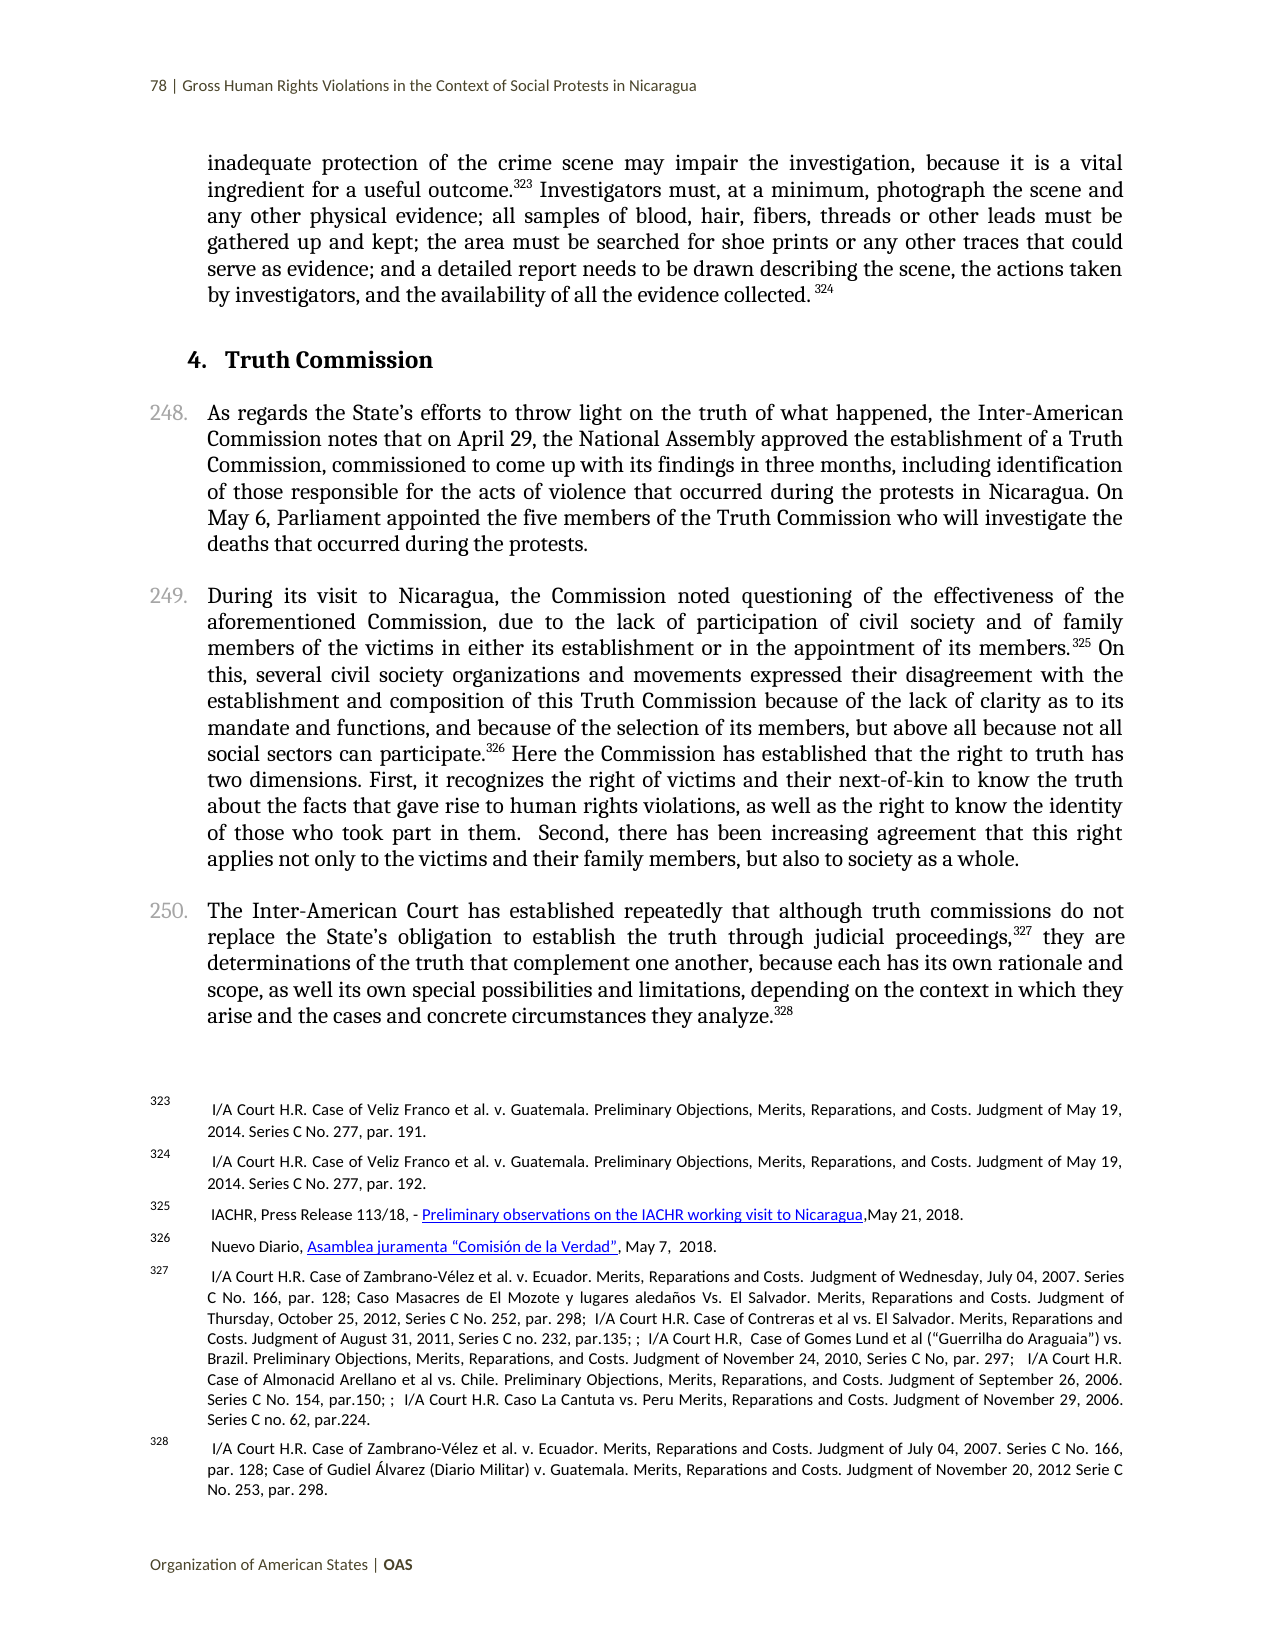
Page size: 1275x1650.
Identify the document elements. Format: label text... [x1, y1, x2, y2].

list During its visit to Nicaragua, the Commission noted questioning of the effectiveness of the aforementioned Commission, due to the lack of participation of civil society and of family members of the victims in either its establishment or in the appointment of its members. On this, several civil society organizations and movements expressed their disagreement with the establishment and composition of this Truth Commission because of the lack of clarity as to its mandate and functions, and because of the selection of its members, but above all because not all social sectors can participate. Here the Commission has established that the right to truth has two dimensions. First, it recognizes the right of victims and their next-of-kin to know the truth about the facts that gave rise to human rights violations, as well as the right to know the identity of those who took part in them. Second, there has been increasing agreement that this right applies not only to the victims and their family members, but also to society as a whole. [150, 582, 1125, 872]
list As regards the State’s efforts to throw light on the truth of what happened, the Inter-American Commission notes that on April 29, the National Assembly approved the establishment of a Truth Commission, commissioned to come up with its findings in three months, including identification of those responsible for the acts of violence that occurred during the protests in Nicaragua. On May 6, Parliament appointed the five members of the Truth Commission who will investigate the deaths that occurred during the protests. [150, 399, 1125, 557]
subtitle Truth Commission [187, 346, 1125, 374]
list The Inter-American Court has established repeatedly that although truth commissions do not replace the State’s obligation to establish the truth through judicial proceedings, they are determinations of the truth that complement one another, because each has its own rationale and scope, as well its own special possibilities and limitations, depending on the context in which they arise and the cases and concrete circumstances they analyze. [150, 897, 1125, 1029]
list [150, 150, 1125, 308]
